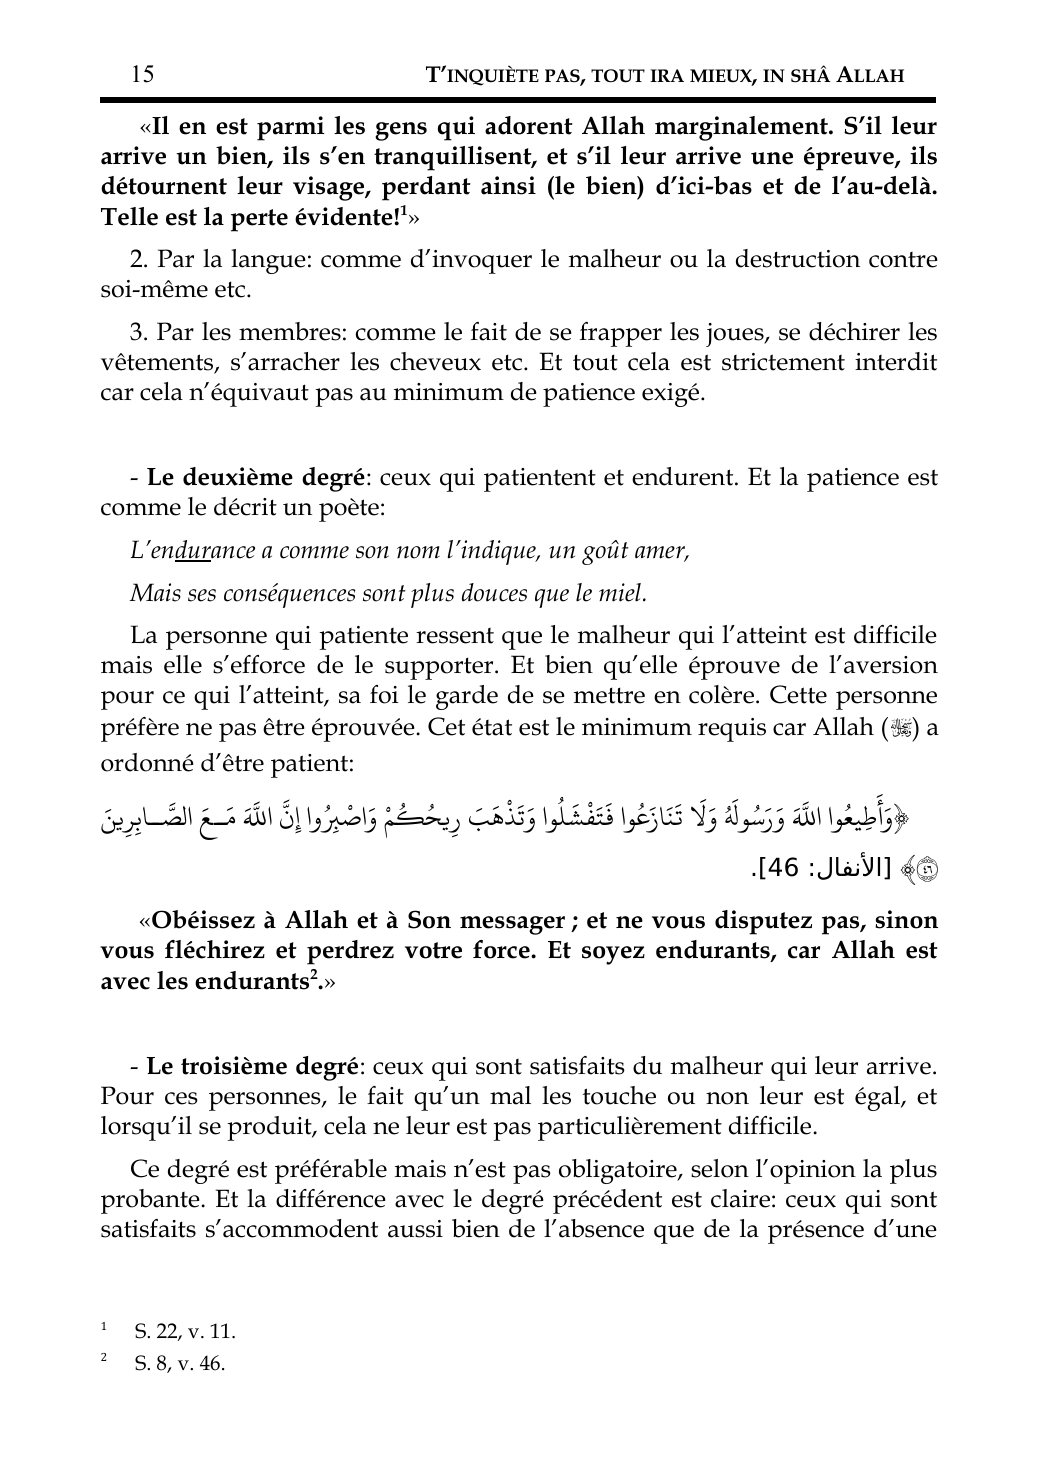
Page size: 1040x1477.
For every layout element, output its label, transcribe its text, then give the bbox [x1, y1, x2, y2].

text ﴿وَأَطِيعُوا اللَّهَ وَرَسُولَهُ وَلَا تَنَازَعُوا فَتَفْشَلُوا وَتَذْهَبَ رِيحُكُمْ وَاصْبِرُوا إِنَّ اللَّهَ مَعَ الصَّابِرِينَ٤٦﴾ [الأنفال: 46]. [100, 791, 939, 893]
text - Le deuxième degré: ceux qui patientent et endurent. Et la patience est comme le décrit un poète: [100, 462, 939, 523]
text 2. Par la langue: comme d’invoquer le malheur ou la destruction contre soi-même etc. [100, 244, 939, 304]
text «Obéissez à Allah et à Son messager ; et ne vous disputez pas, sinon vous fléchirez et perdrez votre force. Et soyez endurants, car Allah est avec les endurants.» [100, 906, 939, 996]
text L’endurance a comme son nom l’indique, un goût amer, [100, 535, 939, 565]
text - Le troisième degré: ceux qui sont satisfaits du malheur qui leur arrive. Pour ces personnes, le fait qu’un mal les touche ou non leur est égal, et lorsqu’il se produit, cela ne leur est pas particulièrement difficile. [100, 1051, 939, 1141]
text Mais ses conséquences sont plus douces que le miel. [100, 578, 939, 608]
text «Il en est parmi les gens qui adorent Allah marginalement. S’il leur arrive un bien, ils s’en tranquillisent, et s’il leur arrive une épreuve, ils détournent leur visage, perdant ainsi (le bien) d’ici-bas et de l’au-delà. Telle est la perte évidente!» [100, 111, 939, 232]
text La personne qui patiente ressent que le malheur qui l’atteint est difficile mais elle s’efforce de le supporter. Et bien qu’elle éprouve de l’aversion pour ce qui l’atteint, sa foi le garde de se mettre en colère. Cette personne préfère ne pas être éprouvée. Cet état est le minimum requis car Allah (ـ) a ordonné d’être patient: [100, 620, 939, 778]
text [100, 1154, 939, 1244]
text 3. Par les membres: comme le fait de se frapper les joues, se déchirer les vêtements, s’arracher les cheveux etc. Et tout cela est strictement interdit car cela n’équivaut pas au minimum de patience exigé. [100, 317, 939, 407]
